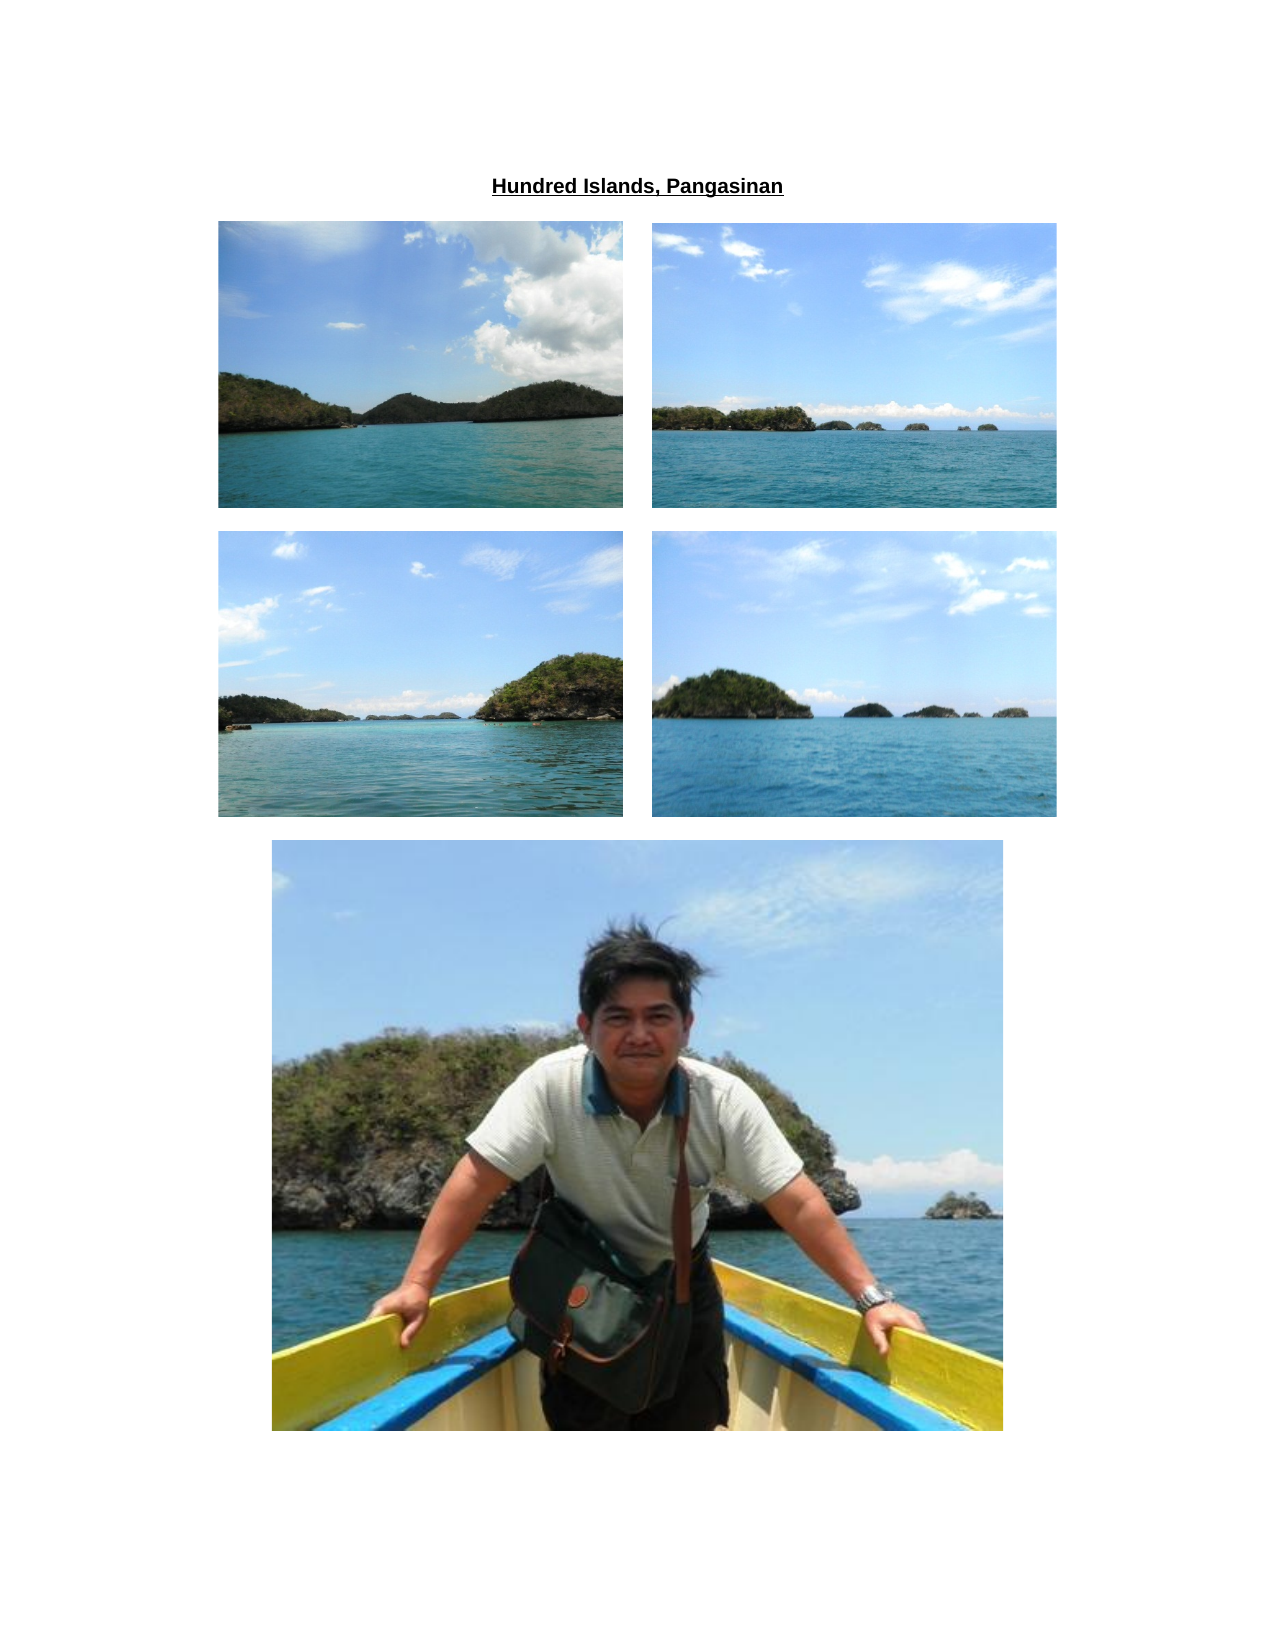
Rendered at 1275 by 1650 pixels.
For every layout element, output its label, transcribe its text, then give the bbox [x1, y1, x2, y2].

picture [652, 531, 1057, 817]
text Hundred Islands, Pangasinan [187, 174, 1087, 198]
picture [271, 840, 1004, 1431]
picture [218, 531, 623, 817]
picture [652, 223, 1057, 508]
picture [218, 221, 623, 508]
